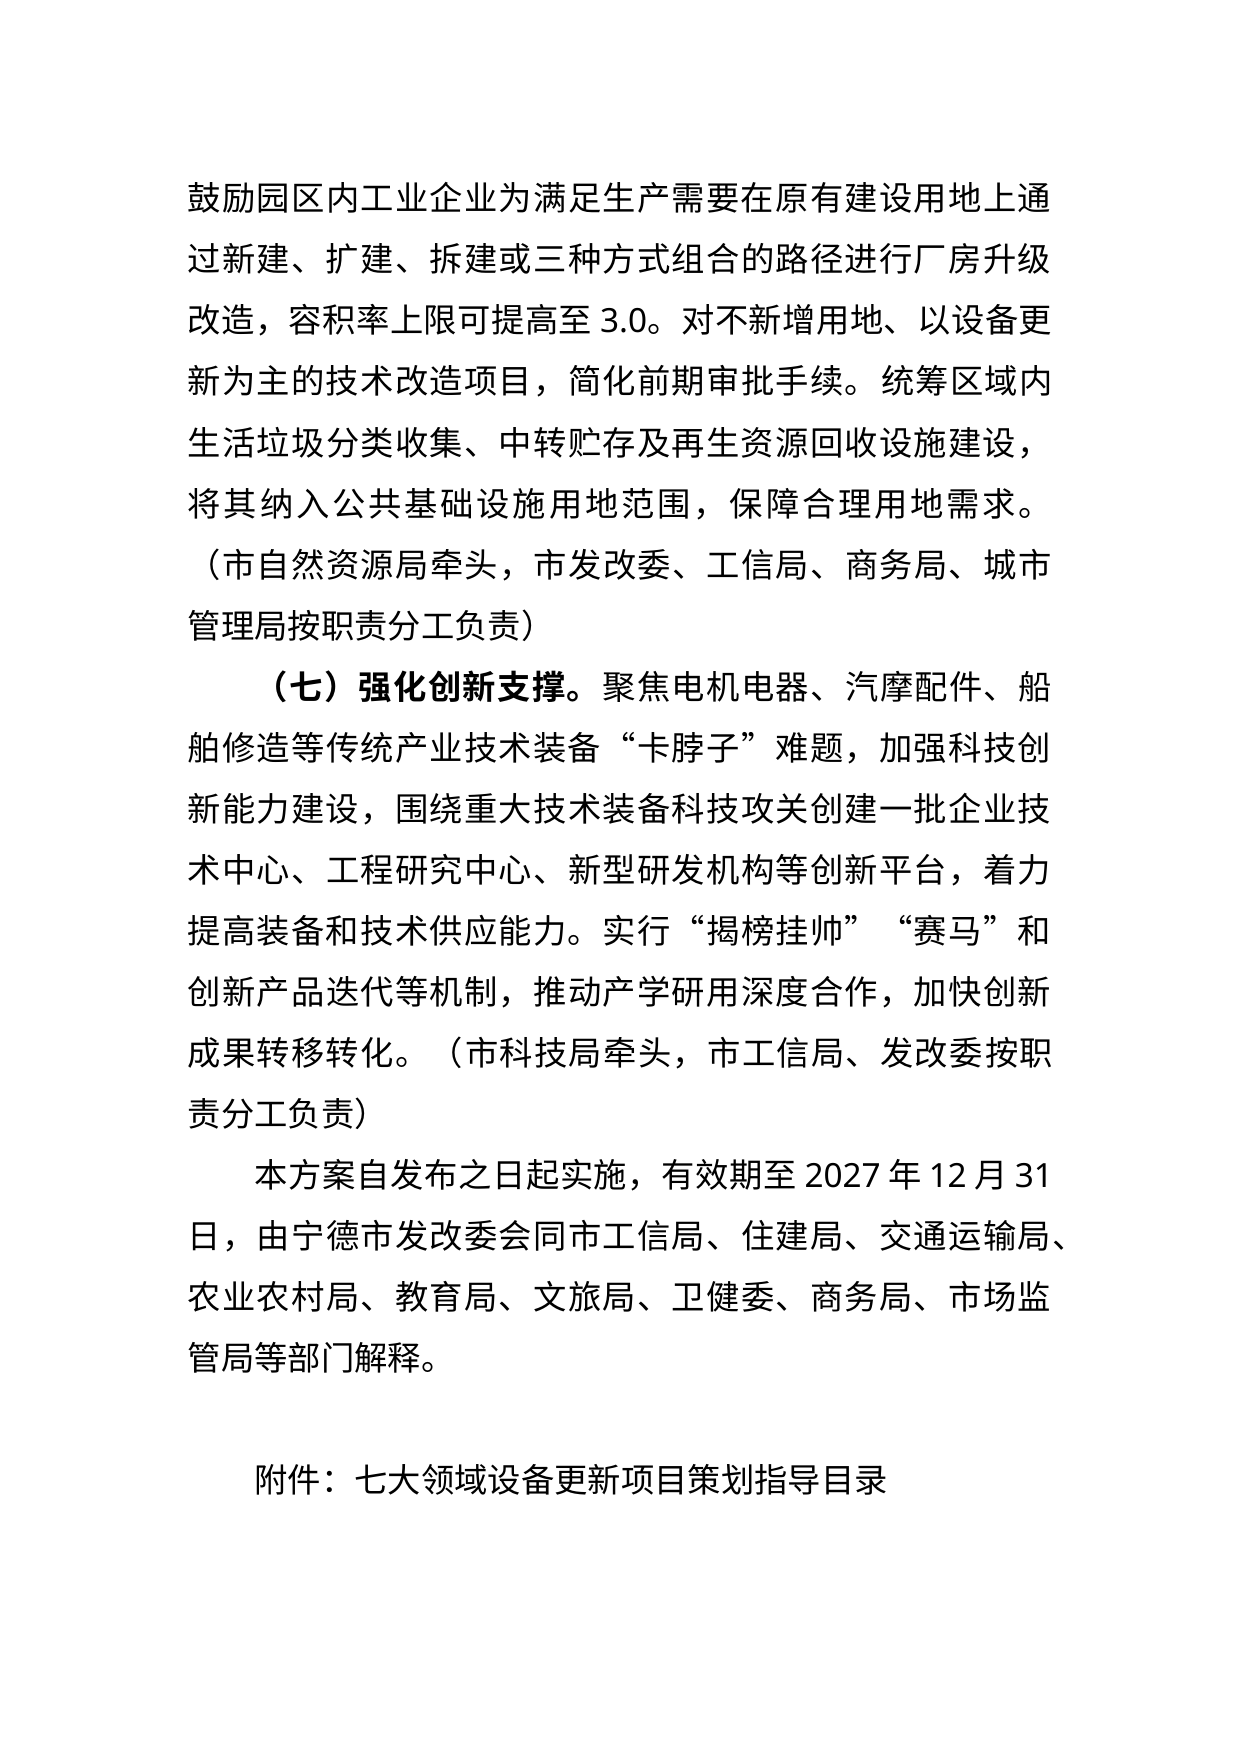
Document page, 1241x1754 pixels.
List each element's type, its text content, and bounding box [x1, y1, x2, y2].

text 本方案自发布之日起实施，有效期至2027年12月31日，由宁德市发改委会同市工信局、住建局、交通运输局、农业农村局、教育局、文旅局、卫健委、商务局、市场监管局等部门解释。 [187, 1139, 1053, 1383]
text 附件：七大领域设备更新项目策划指导目录 [187, 1444, 1053, 1505]
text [187, 162, 1053, 650]
text （七）强化创新支撑。聚焦电机电器、汽摩配件、船舶修造等传统产业技术装备“卡脖子”难题，加强科技创新能力建设，围绕重大技术装备科技攻关创建一批企业技术中心、工程研究中心、新型研发机构等创新平台，着力提高装备和技术供应能力。实行“揭榜挂帅”“赛马”和创新产品迭代等机制，推动产学研用深度合作，加快创新成果转移转化。（市科技局牵头，市工信局、发改委按职责分工负责） [187, 650, 1053, 1139]
